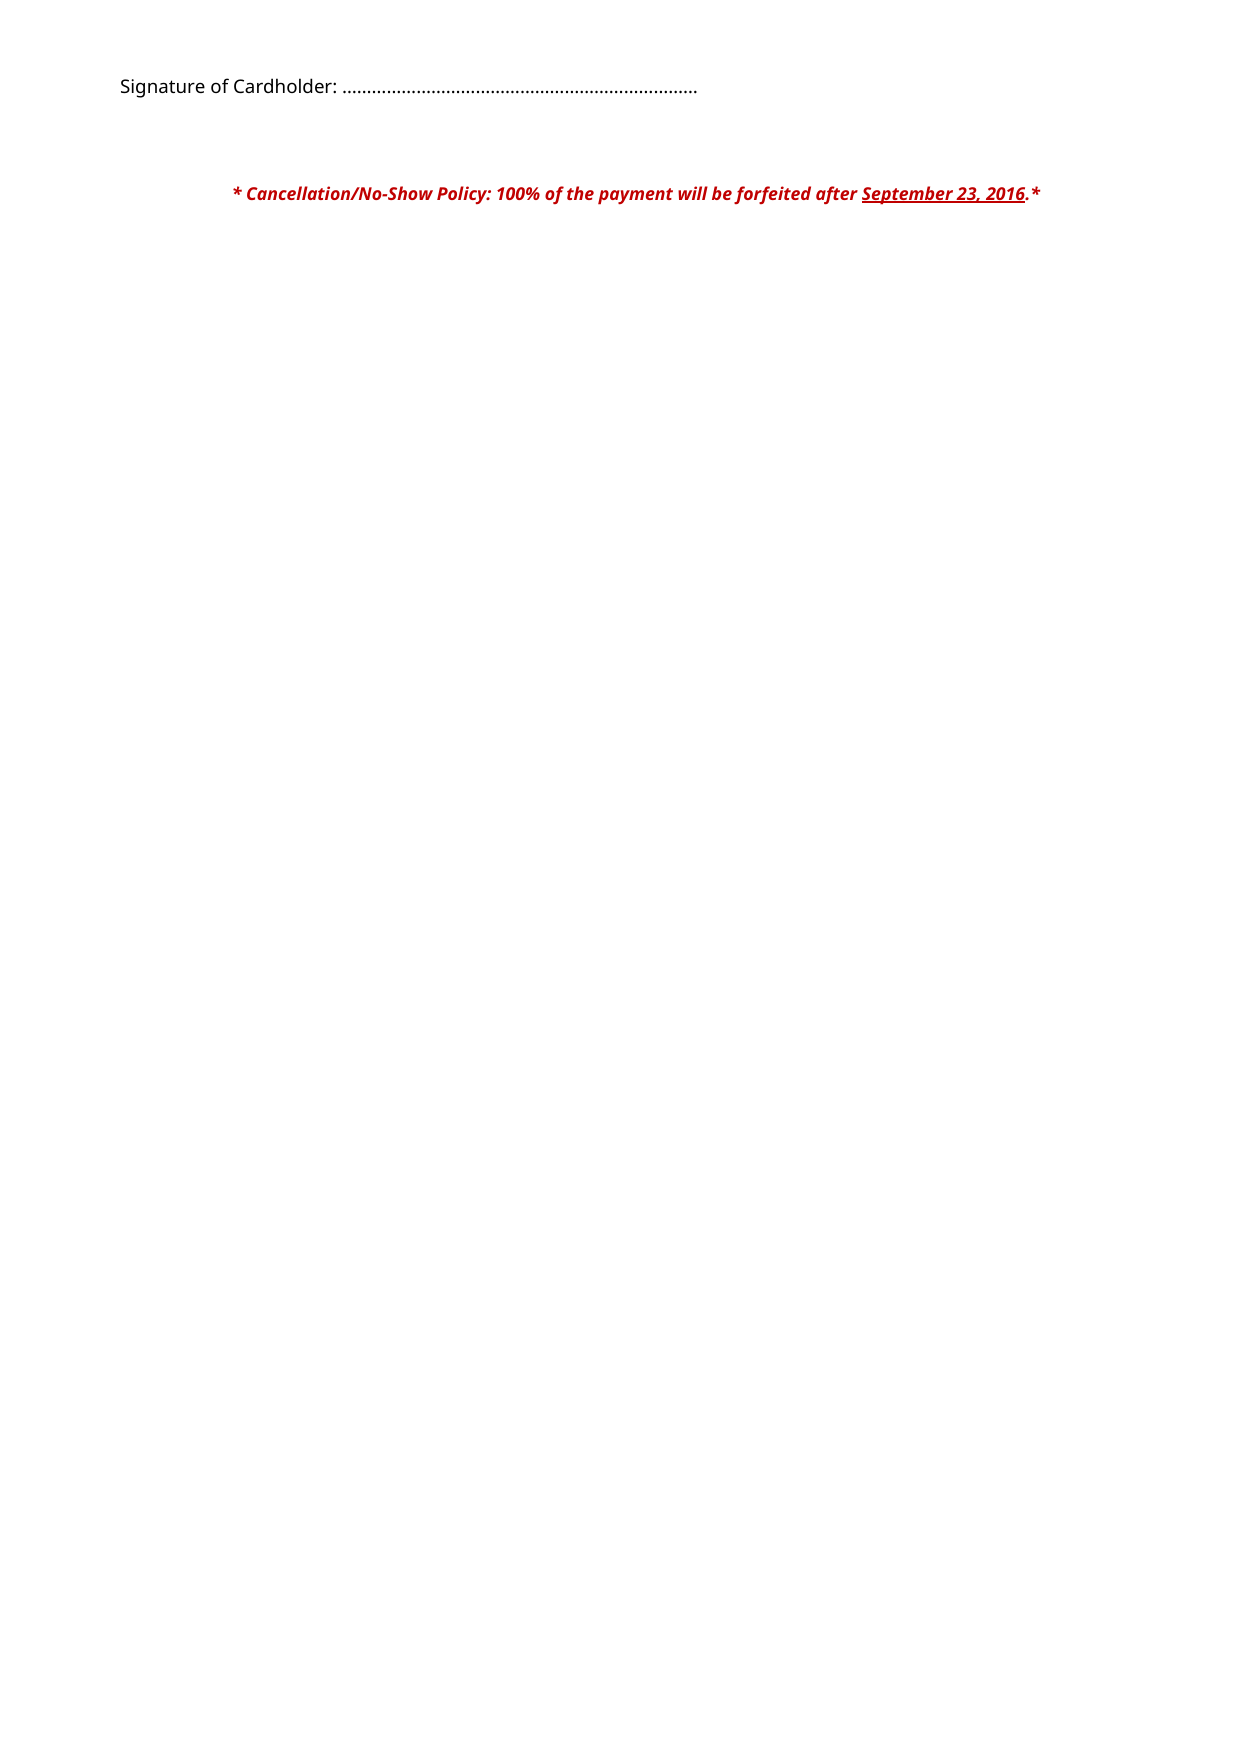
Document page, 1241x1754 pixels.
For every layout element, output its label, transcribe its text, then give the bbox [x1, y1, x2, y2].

text Signature of Cardholder: ……………………………………………………………… [120, 74, 1151, 99]
text * Cancellation/No-Show Policy: 100% of the payment will be forfeited after September 23, 2016.* [120, 181, 1151, 205]
